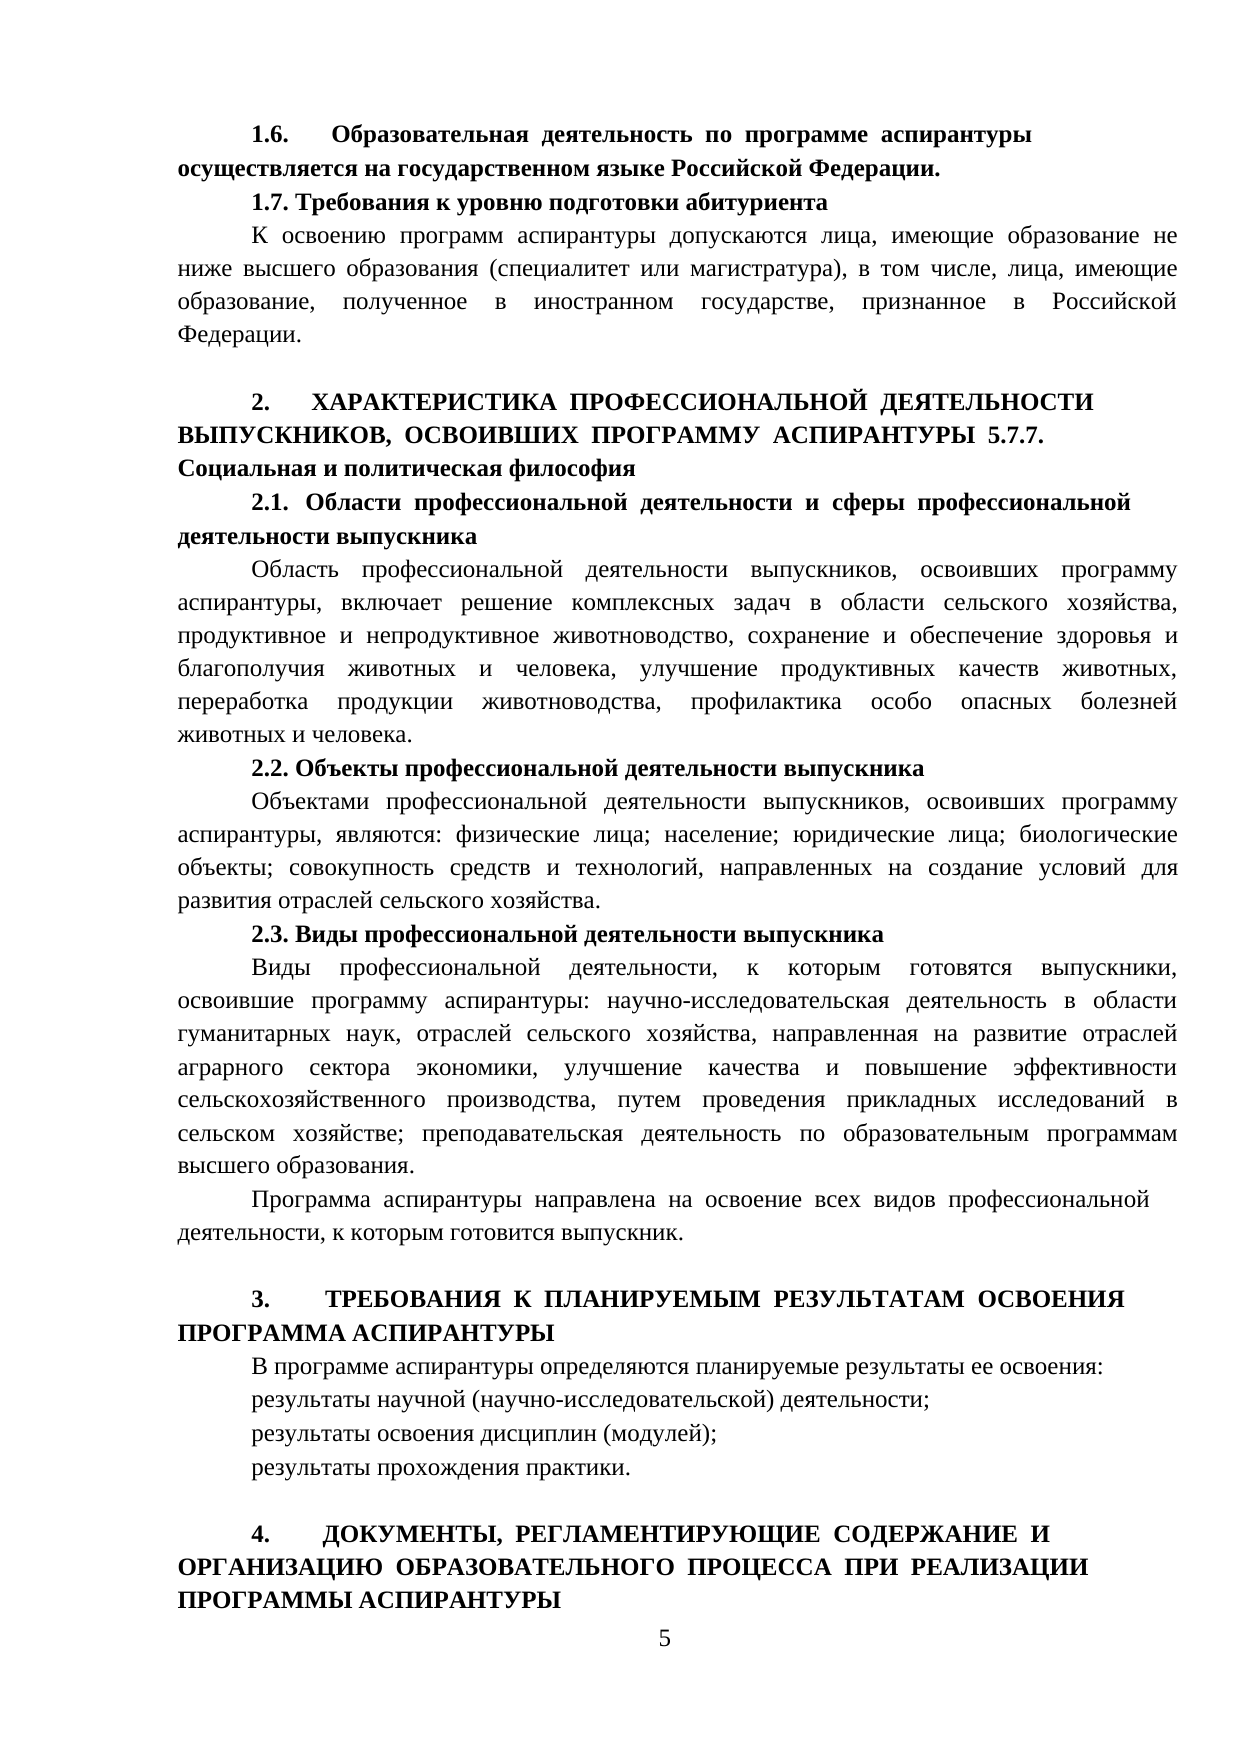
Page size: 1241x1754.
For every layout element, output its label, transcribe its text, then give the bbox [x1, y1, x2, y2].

list ХАРАКТЕРИСТИКА ПРОФЕССИОНАЛЬНОЙ ДЕЯТЕЛЬНОСТИ [251, 387, 1182, 415]
list Объекты профессиональной деятельности выпускника [251, 753, 1182, 782]
text В программе аспирантуры определяются планируемые результаты ее освоения: результаты научной (научно-исследовательской) деятельности; [251, 1347, 1125, 1413]
text ВЫПУСКНИКОВ, ОСВОИВШИХ ПРОГРАММУ АСПИРАНТУРЫ 5.7.7. Социальная и политическая философия [177, 415, 1179, 481]
text ПРОГРАММА АСПИРАНТУРЫ [177, 1318, 1182, 1347]
text Объектами профессиональной деятельности выпускников, освоивших программу аспирантуры, являются: физические лица; население; юридические лица; биологические объекты; совокупность средств и технологий, направленных на создание условий для развития отраслей сельского хозяйства. [177, 782, 1179, 914]
list ТРЕБОВАНИЯ К ПЛАНИРУЕМЫМ РЕЗУЛЬТАТАМ ОСВОЕНИЯ [251, 1284, 1182, 1312]
text результаты освоения дисциплин (модулей); [251, 1418, 1182, 1447]
text осуществляется на государственном языке Российской Федерации. [177, 153, 1182, 182]
list Области профессиональной деятельности и сферы профессиональной [251, 487, 1182, 516]
text Виды профессиональной деятельности, к которым готовятся выпускники, освоившие программу аспирантуры: научно-исследовательская деятельность в области гуманитарных наук, отраслей сельского хозяйства, направленная на развитие отраслей аграрного сектора экономики, улучшение качества и повышение эффективности сельскохозяйственного производства, путем проведения прикладных исследований в сельском хозяйстве; преподавательская деятельность по образовательным программам высшего образования. [177, 948, 1179, 1179]
text ОРГАНИЗАЦИЮ ОБРАЗОВАТЕЛЬНОГО ПРОЦЕССА ПРИ РЕАЛИЗАЦИИ ПРОГРАММЫ АСПИРАНТУРЫ [177, 1548, 1179, 1614]
list ДОКУМЕНТЫ, РЕГЛАМЕНТИРУЮЩИЕ СОДЕРЖАНИЕ И [251, 1519, 1182, 1548]
list Образовательная деятельность по программе аспирантуры [251, 119, 1182, 148]
text Область профессиональной деятельности выпускников, освоивших программу аспирантуры, включает решение комплексных задач в области сельского хозяйства, продуктивное и непродуктивное животноводство, сохранение и обеспечение здоровья и благополучия животных и человека, улучшение продуктивных качеств животных, переработка продукции животноводства, профилактика особо опасных болезней животных и человека. [177, 550, 1179, 748]
text деятельности выпускника [177, 521, 1182, 549]
list Виды профессиональной деятельности выпускника [251, 919, 1182, 948]
text результаты прохождения практики. [251, 1452, 1182, 1481]
text К освоению программ аспирантуры допускаются лица, имеющие образование не ниже высшего образования (специалитет или магистратура), в том числе, лица, имеющие образование, полученное в иностранном государстве, признанное в Российской Федерации. [177, 216, 1179, 348]
text Программа аспирантуры направлена на освоение всех видов профессиональной деятельности, к которым готовится выпускник. [177, 1179, 1179, 1245]
list Требования к уровню подготовки абитуриента [251, 187, 1182, 216]
